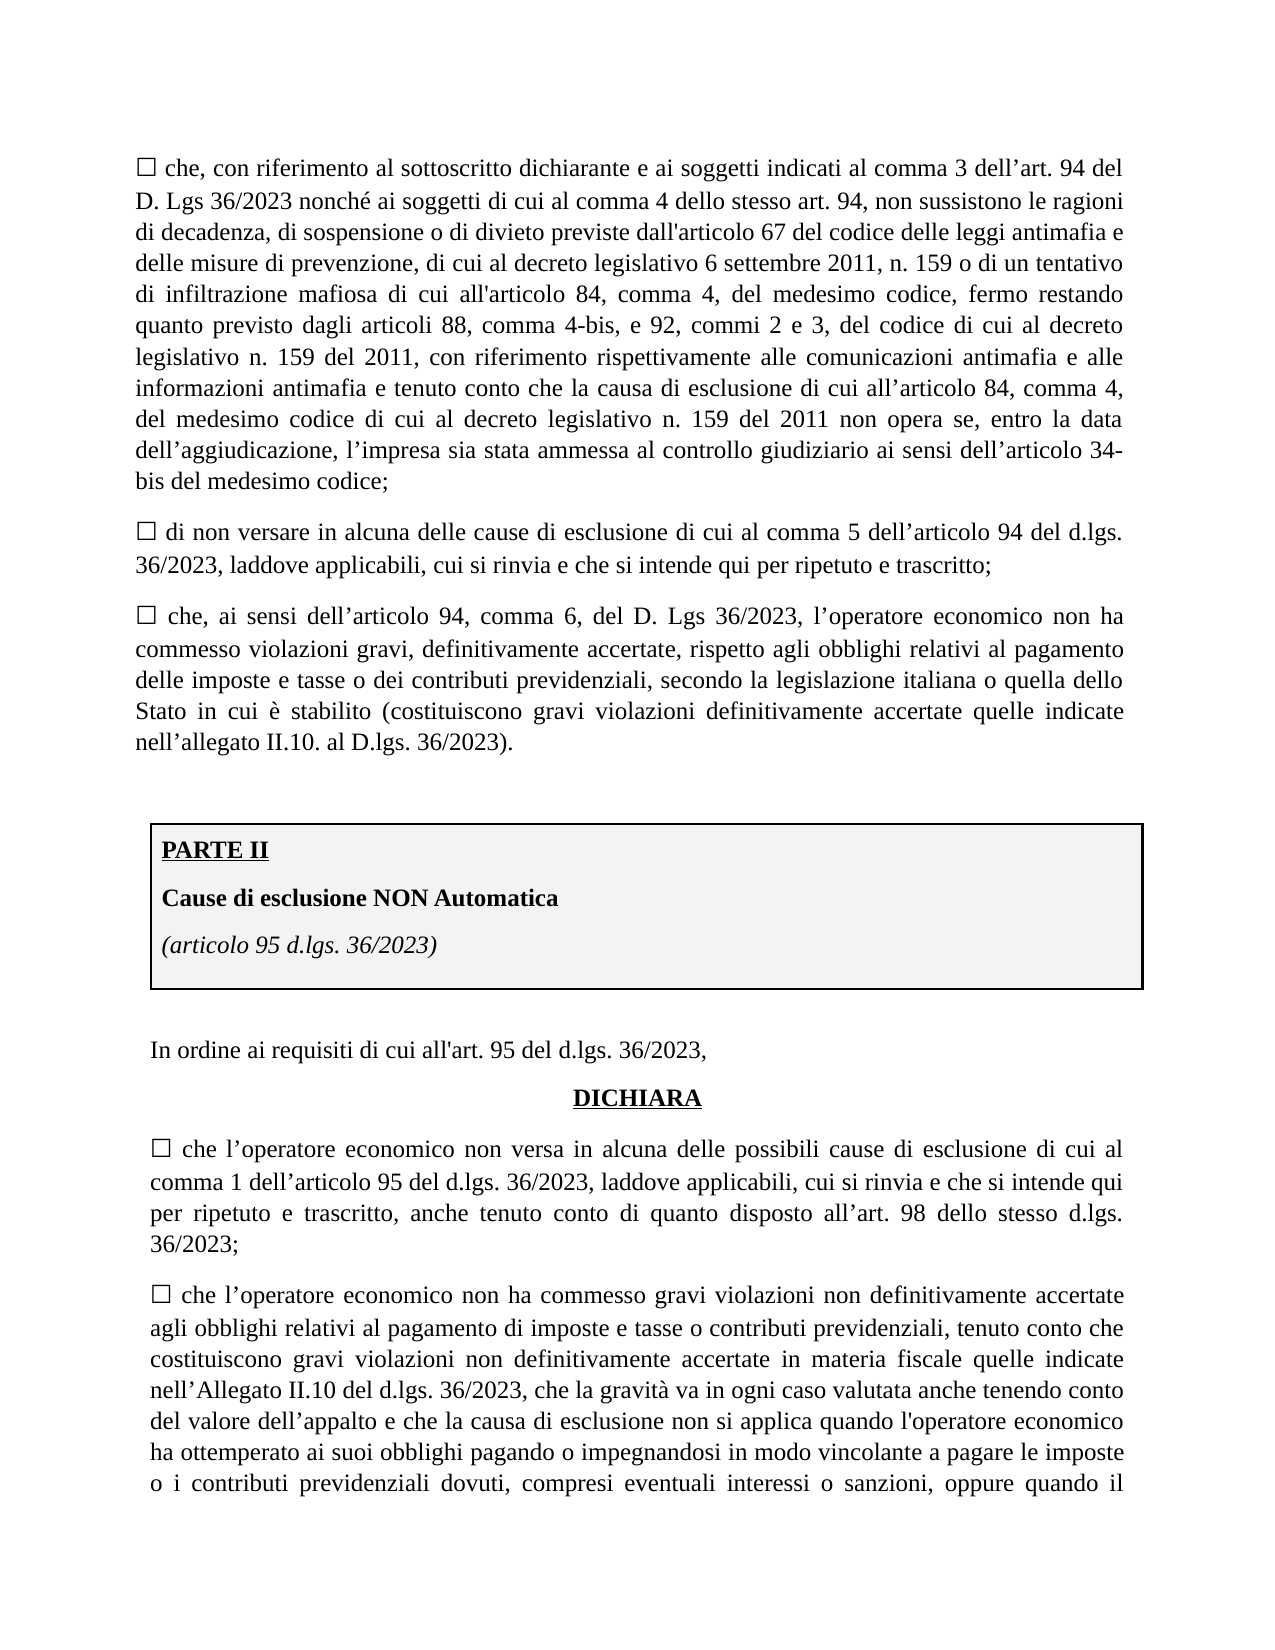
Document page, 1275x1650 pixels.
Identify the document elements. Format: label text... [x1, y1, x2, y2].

text ☐ che, con riferimento al sottoscritto dichiarante e ai soggetti indicati al comma 3 dell’art. 94 del D. Lgs 36/2023 nonché ai soggetti di cui al comma 4 dello stesso art. 94, non sussistono le ragioni di decadenza, di sospensione o di divieto previste dall'articolo 67 del codice delle leggi antimafia e delle misure di prevenzione, di cui al decreto legislativo 6 settembre 2011, n. 159 o di un tentativo di infiltrazione mafiosa di cui all'articolo 84, comma 4, del medesimo codice, fermo restando quanto previsto dagli articoli 88, comma 4-bis, e 92, commi 2 e 3, del codice di cui al decreto legislativo n. 159 del 2011, con riferimento rispettivamente alle comunicazioni antimafia e alle informazioni antimafia e tenuto conto che la causa di esclusione di cui all’articolo 84, comma 4, del medesimo codice di cui al decreto legislativo n. 159 del 2011 non opera se, entro la data dell’aggiudicazione, l’impresa sia stata ammessa al controllo giudiziario ai sensi dell’articolo 34-bis del medesimo codice; [135, 150, 1125, 494]
text In ordine ai requisiti di cui all'art. 95 del d.lgs. 36/2023, [150, 1035, 1125, 1064]
text ☐ che l’operatore economico non versa in alcuna delle possibili cause di esclusione di cui al comma 1 dell’articolo 95 del d.lgs. 36/2023, laddove applicabili, cui si rinvia e che si intende qui per ripetuto e trascritto, anche tenuto conto di quanto disposto all’art. 98 dello stesso d.lgs. 36/2023; [150, 1131, 1125, 1258]
table_header PARTE II Cause di esclusione NON Automatica (articolo 95 d.lgs. 36/2023) [152, 825, 1141, 988]
text ☐ di non versare in alcuna delle cause di esclusione di cui al comma 5 dell’articolo 94 del d.lgs. 36/2023, laddove applicabili, cui si rinvia e che si intende qui per ripetuto e trascritto; [135, 513, 1125, 578]
text ☐ che, ai sensi dell’articolo 94, comma 6, del D. Lgs 36/2023, l’operatore economico non ha commesso violazioni gravi, definitivamente accertate, rispetto agli obblighi relativi al pagamento delle imposte e tasse o dei contributi previdenziali, secondo la legislazione italiana o quella dello Stato in cui è stabilito (costituiscono gravi violazioni definitivamente accertate quelle indicate nell’allegato II.10. al D.lgs. 36/2023). [135, 597, 1125, 756]
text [150, 1277, 1125, 1497]
text DICHIARA [150, 1083, 1125, 1112]
